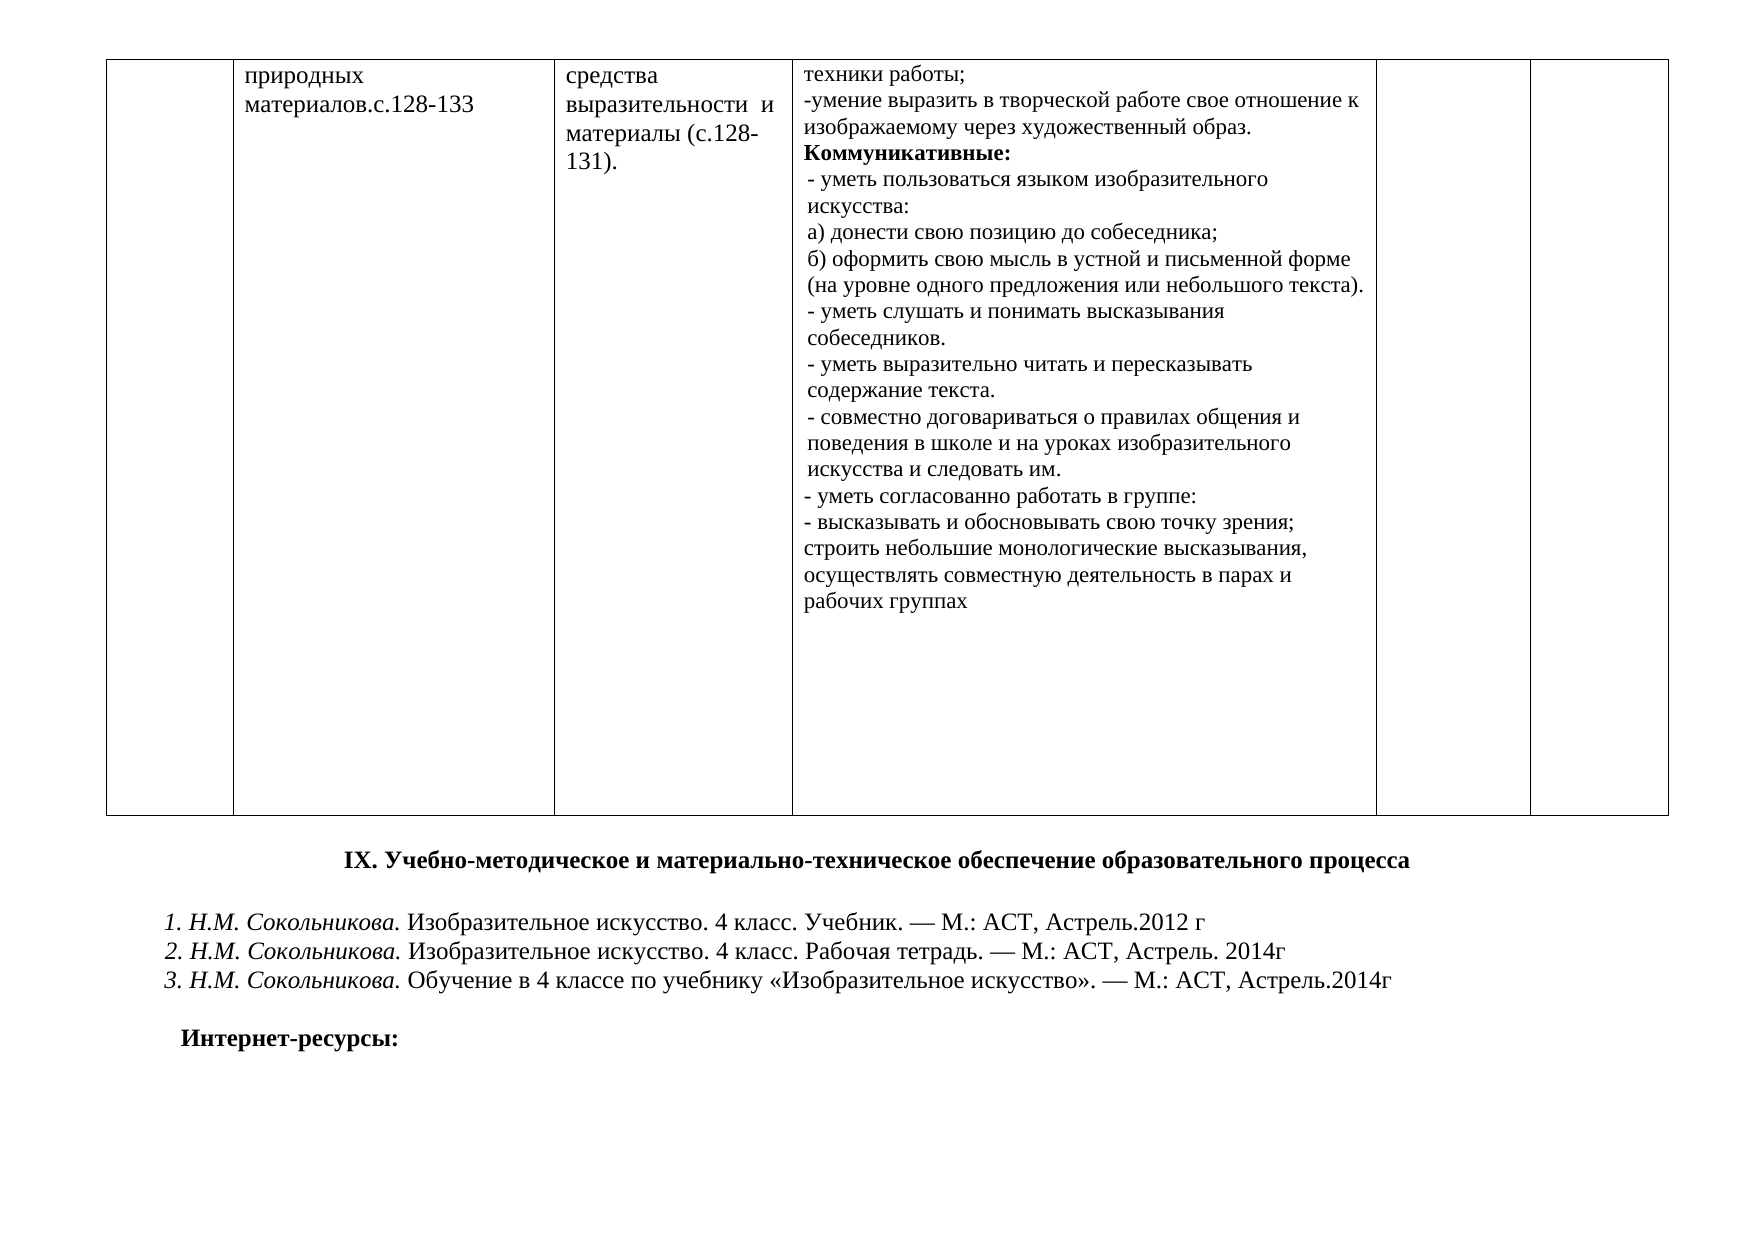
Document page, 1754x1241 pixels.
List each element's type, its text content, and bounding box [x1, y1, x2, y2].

table_cell [1377, 60, 1530, 815]
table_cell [107, 60, 233, 815]
text Интернет-ресурсы: [118, 1023, 1636, 1051]
text 3. Н.М. Сокольникова. Обучение в 4 классе по учебнику «Изобразительное искусство». — М.: АСТ, Астрель.2014г [118, 965, 1636, 993]
text IX. Учебно-методическое и материально-техническое обеспечение образовательного процесса [118, 845, 1636, 874]
table_cell [1531, 60, 1668, 815]
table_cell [234, 60, 554, 815]
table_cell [555, 60, 792, 815]
text 2. Н.М. Сокольникова. Изобразительное искусство. 4 класс. Рабочая тетрадь. — М.: АСТ, Астрель. 2014г [118, 936, 1634, 965]
text 1. Н.М. Сокольникова. Изобразительное искусство. 4 класс. Учебник. — М.: АСТ, Астрель.2012 г [118, 907, 1636, 936]
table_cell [793, 60, 1376, 815]
